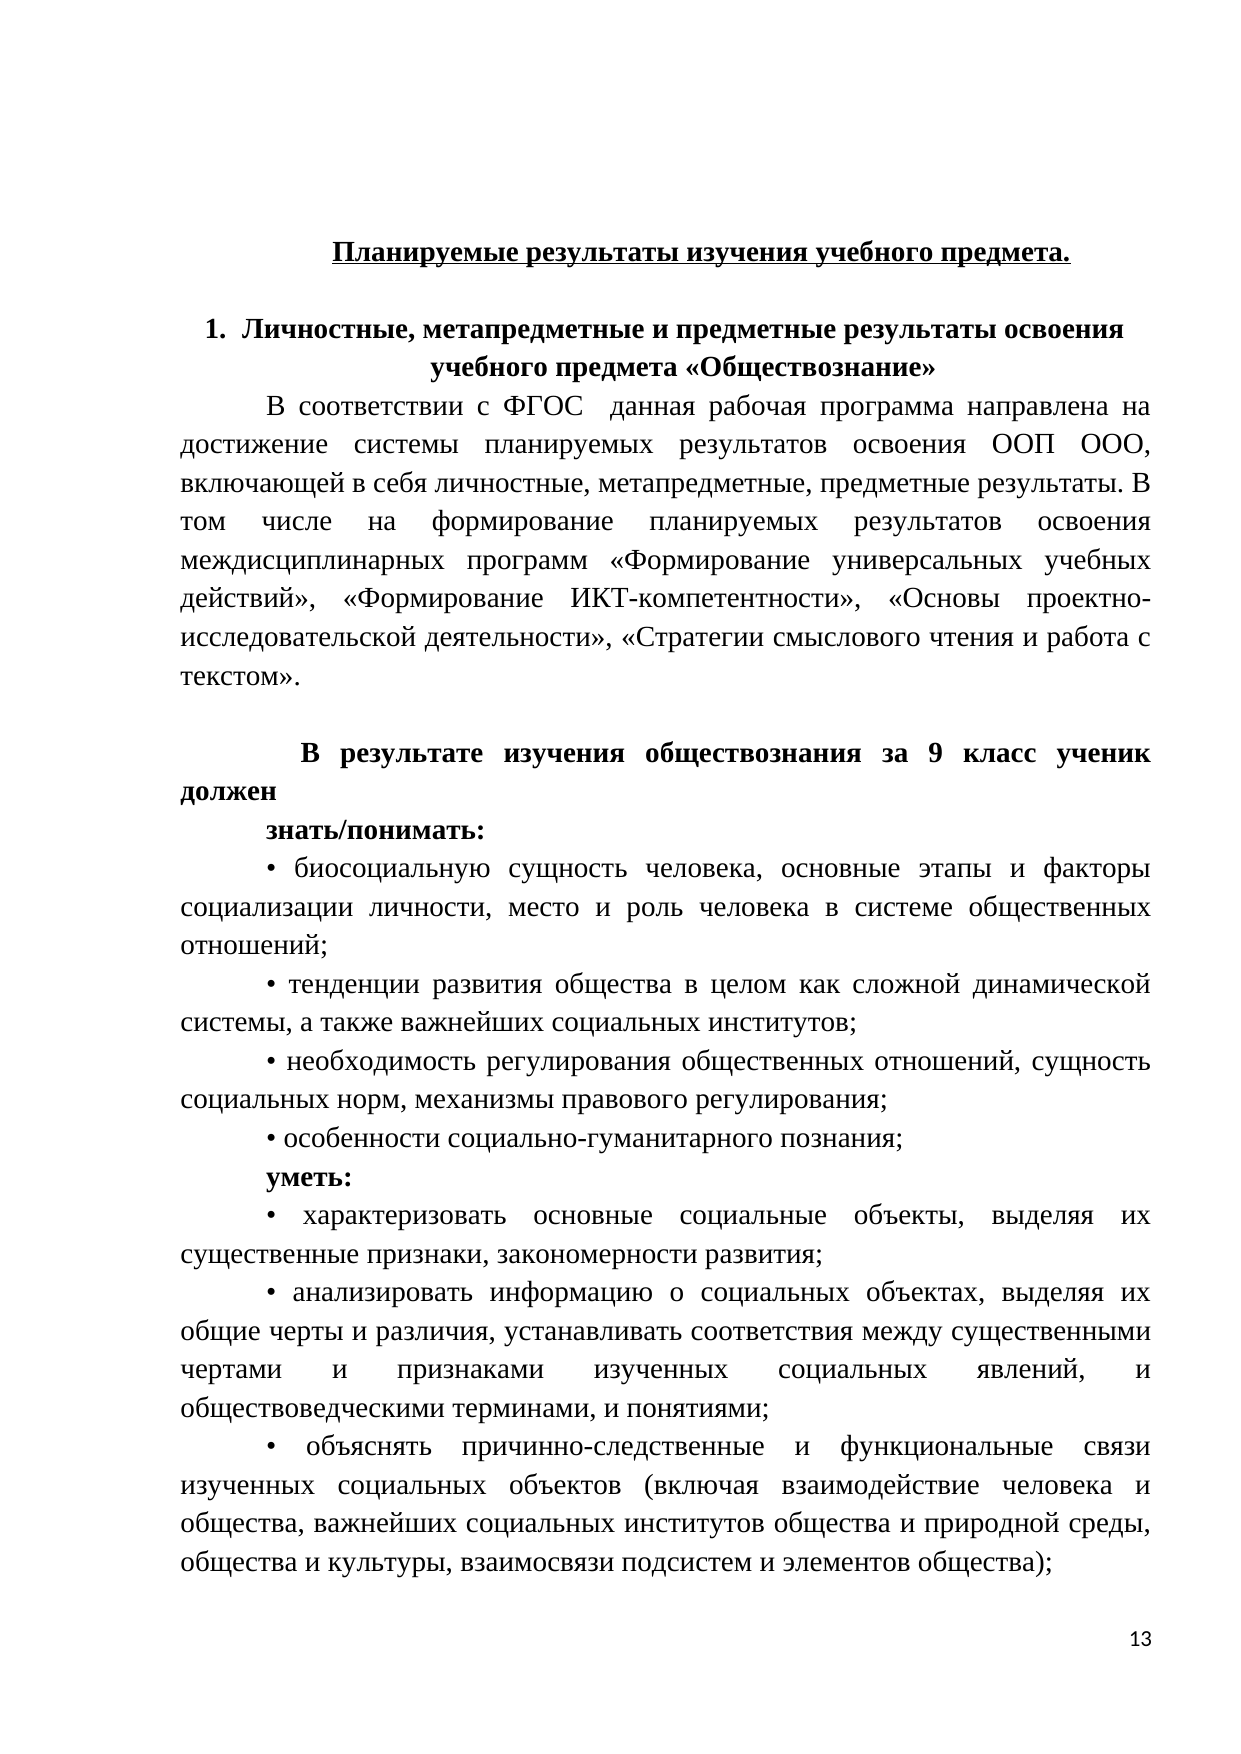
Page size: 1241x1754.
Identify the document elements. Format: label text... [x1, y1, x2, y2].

text • тенденции развития общества в целом как сложной динамической системы, а также важнейших социальных институтов; [180, 966, 1152, 1038]
text В соответствии с ФГОС данная рабочая программа направлена на достижение системы планируемых результатов освоения ООП ООО, включающей в себя личностные, метапредметные, предметные результаты. В том числе на формирование планируемых результатов освоения междисциплинарных программ «Формирование универсальных учебных действий», «Формирование ИКТ-компетентности», «Основы проектно-исследовательской деятельности», «Стратегии смыслового чтения и работа с текстом». [180, 388, 1152, 691]
text • объяснять причинно-следственные и функциональные связи изученных социальных объектов (включая взаимодействие человека и общества, важнейших социальных институтов общества и природной среды, общества и культуры, взаимосвязи подсистем и элементов общества); [180, 1428, 1152, 1578]
text Планируемые результаты изучения учебного предмета. [180, 234, 1152, 267]
text знать/понимать: [180, 812, 1152, 845]
list Личностные, метапредметные и предметные результаты освоения учебного предмета «Обществознание» [177, 311, 1152, 383]
text • особенности социально-гуманитарного познания; [180, 1120, 1152, 1154]
text В результате изучения обществознания за 9 класс ученик должен [180, 735, 1152, 807]
text • биосоциальную сущность человека, основные этапы и факторы социализации личности, место и роль человека в системе общественных отношений; [180, 850, 1152, 961]
text • характеризовать основные социальные объекты, выделяя их существенные признаки, закономерности развития; [180, 1197, 1152, 1269]
text • анализировать информацию о социальных объектах, выделяя их общие черты и различия, устанавливать соответствия между существенными чертами и признаками изученных социальных явлений, и обществоведческими терминами, и понятиями; [180, 1274, 1152, 1423]
text уметь: [180, 1159, 1152, 1192]
text • необходимость регулирования общественных отношений, сущность социальных норм, механизмы правового регулирования; [180, 1043, 1152, 1115]
